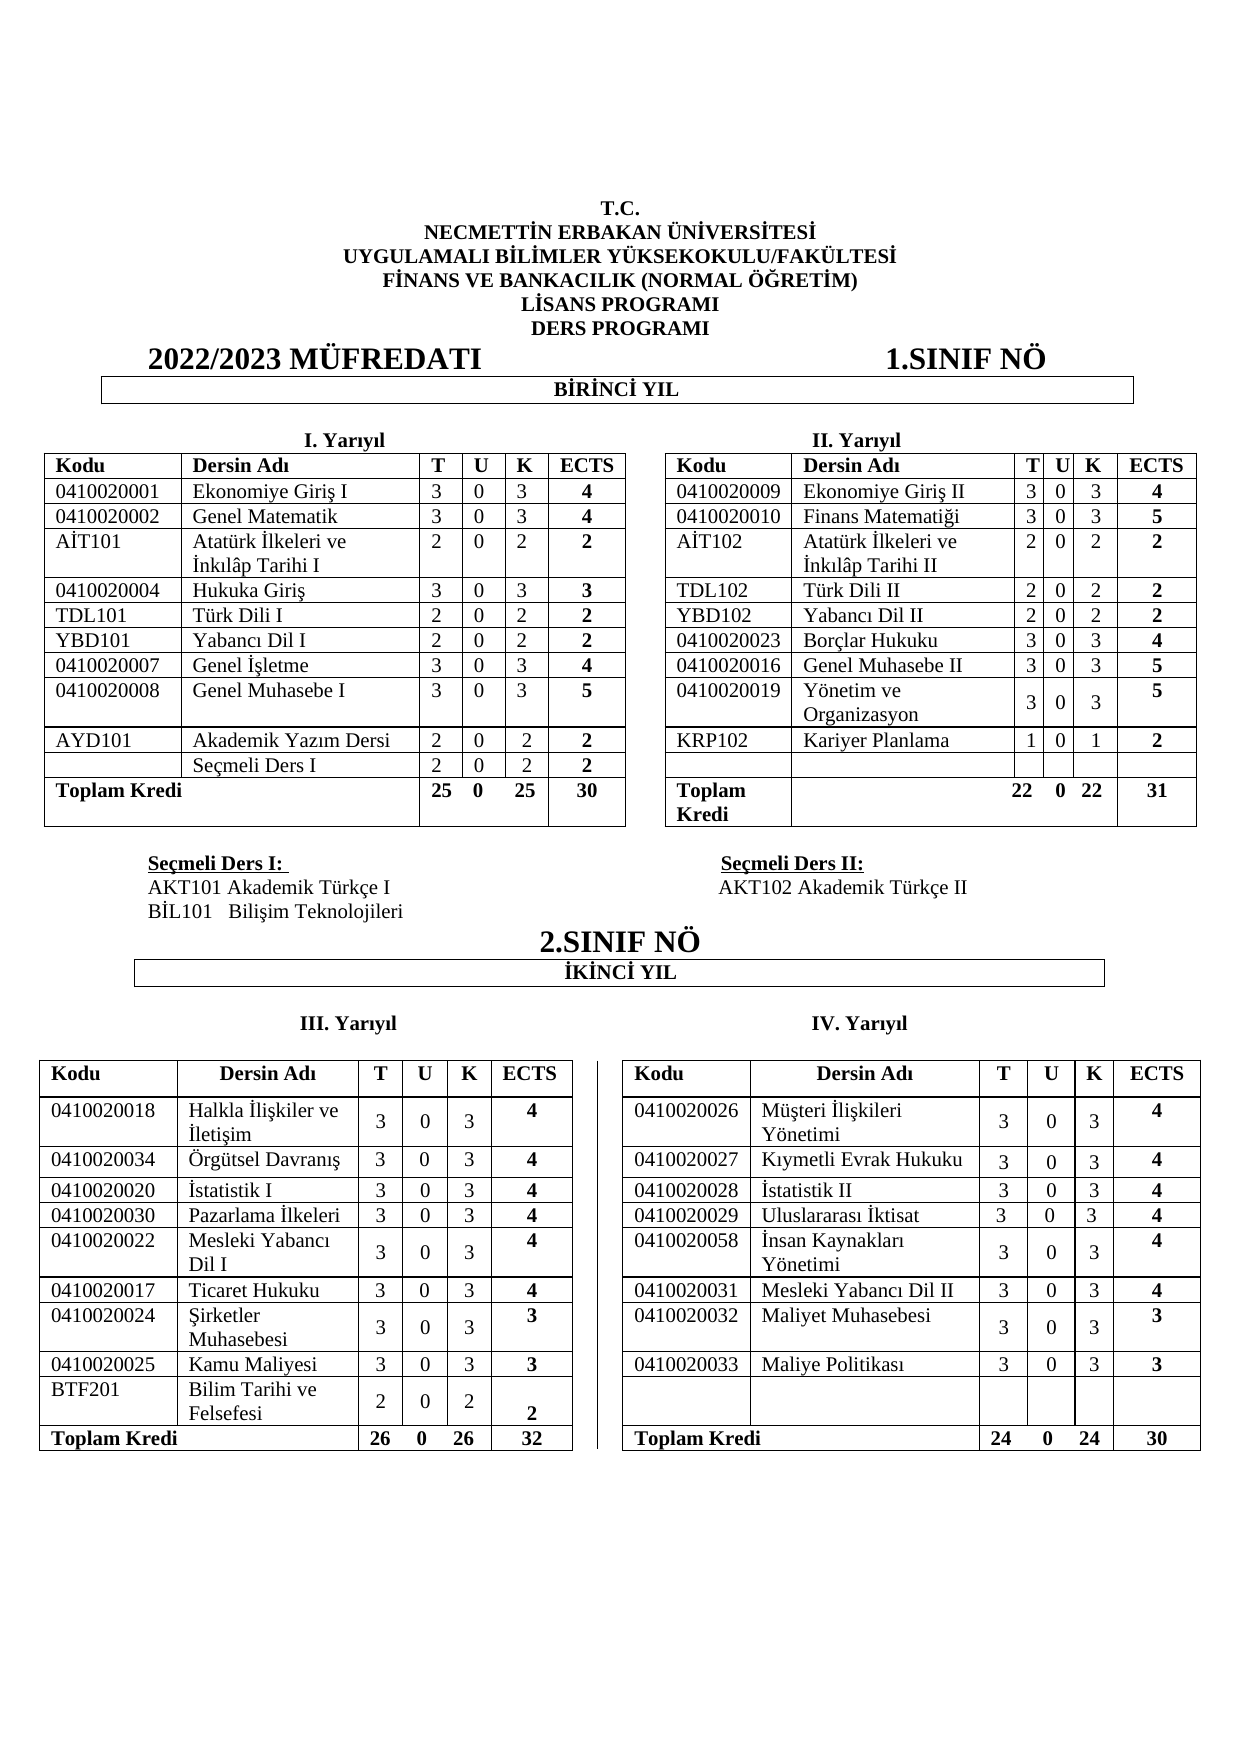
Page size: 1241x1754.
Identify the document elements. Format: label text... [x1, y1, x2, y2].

table_cell 3 [359, 1303, 402, 1351]
table_cell [666, 753, 791, 777]
table_cell 2 [1074, 603, 1117, 627]
table_cell 0410020002 [45, 504, 181, 528]
table_cell 2 [549, 753, 625, 777]
table_cell 2 [420, 603, 462, 627]
table_cell 2 [1015, 529, 1043, 577]
table_cell 0410020018 [40, 1098, 177, 1146]
table_cell Yönetim ve Organizasyon [792, 678, 1014, 726]
table_header [597, 1060, 622, 1450]
table_cell 5 [549, 678, 625, 726]
table_header ECTS [1118, 454, 1196, 477]
table_cell 26 0 26 [359, 1426, 491, 1450]
table_cell 0410020007 [45, 653, 181, 677]
text İKİNCİ YIL [135, 960, 1104, 986]
table_cell Kıymetli Evrak Hukuku [751, 1147, 979, 1177]
table_header Dersin Adı [178, 1061, 358, 1096]
table_cell Mesleki Yabancı Dil II [751, 1278, 979, 1302]
table_cell 0 [1044, 728, 1073, 752]
table_cell 2 [492, 1377, 572, 1425]
table_cell Toplam Kredi [623, 1426, 979, 1450]
table_cell 1 [1015, 728, 1043, 752]
table_cell İnsan Kaynakları Yönetimi [751, 1228, 979, 1276]
table_cell Toplam Kredi [45, 778, 419, 826]
text DERS PROGRAMI [148, 316, 1093, 340]
table_cell 0410020058 [623, 1228, 750, 1276]
table_cell [573, 1177, 597, 1202]
table_cell 4 [549, 504, 625, 528]
table_cell 3 [1015, 504, 1043, 528]
table_cell 0410020028 [623, 1178, 750, 1202]
table_cell 0410020010 [666, 504, 791, 528]
table_header Dersin Adı [751, 1061, 979, 1096]
table_cell 2 [420, 753, 462, 777]
table_cell 2 [1015, 603, 1043, 627]
table_cell 2 [1118, 728, 1196, 752]
table_cell 3 [359, 1228, 402, 1276]
table_cell 0410020024 [40, 1303, 177, 1351]
table_cell 3 [448, 1203, 491, 1227]
table_cell 0 [403, 1228, 447, 1276]
table_header [573, 1060, 597, 1096]
table_cell 3 [1074, 653, 1117, 677]
table_header T [1015, 454, 1043, 477]
table_cell 0 [463, 653, 505, 677]
table_cell 0 [463, 529, 505, 577]
table_cell 0410020034 [40, 1147, 177, 1177]
table_cell Genel Muhasebe II [792, 653, 1014, 677]
table_cell Borçlar Hukuku [792, 628, 1014, 652]
table_cell 0410020029 [623, 1203, 750, 1227]
table_cell 0 [1028, 1352, 1074, 1376]
table_header Kodu [666, 454, 791, 477]
table_cell 4 [1114, 1203, 1200, 1227]
table_cell 0 [403, 1147, 447, 1177]
table_cell Yabancı Dil II [792, 603, 1014, 627]
table_cell 0410020009 [666, 479, 791, 503]
text LİSANS PROGRAMI [148, 292, 1093, 316]
table_header Dersin Adı [182, 454, 419, 477]
table_cell [1114, 1377, 1200, 1425]
table_cell 0410020022 [40, 1228, 177, 1276]
table_cell 3 [420, 479, 462, 503]
table_header Kodu [45, 454, 181, 477]
table_cell 0 [1044, 628, 1073, 652]
table_cell 3 [1076, 1178, 1113, 1202]
table_cell 31 [1118, 778, 1196, 826]
table_cell 2 [506, 603, 548, 627]
table_cell [45, 753, 181, 777]
table_cell Hukuka Giriş [182, 578, 419, 602]
table_cell 2 [1074, 529, 1117, 577]
table_cell 2 [420, 628, 462, 652]
table_header [626, 453, 665, 726]
table_cell [573, 1227, 597, 1276]
text Seçmeli Ders I: Seçmeli Ders II: [148, 851, 1093, 875]
table_cell 3 [1015, 628, 1043, 652]
table_cell [573, 1202, 597, 1227]
table_cell Türk Dili I [182, 603, 419, 627]
table_cell 4 [492, 1278, 572, 1302]
table_cell 4 [1114, 1278, 1200, 1302]
table_header ECTS [549, 454, 625, 477]
table_cell [623, 1377, 750, 1425]
table_cell 4 [1114, 1228, 1200, 1276]
table_cell 0 [1044, 529, 1073, 577]
table_cell AİT101 [45, 529, 181, 577]
table_cell 0 [1044, 603, 1073, 627]
table_cell 3 [359, 1098, 402, 1146]
table_cell 0 [403, 1098, 447, 1146]
table_header U [1044, 454, 1073, 477]
table_cell 5 [1118, 678, 1196, 726]
table_cell 4 [549, 653, 625, 677]
text 2022/2023 MÜFREDATI 1.SINIF NÖ [148, 340, 1093, 376]
table_cell Atatürk İlkeleri ve İnkılâp Tarihi I [182, 529, 419, 577]
table_cell 0 [403, 1377, 447, 1425]
table_cell 2 [1118, 603, 1196, 627]
table_cell 0 [403, 1278, 447, 1302]
table_cell 30 [1114, 1426, 1200, 1450]
table_cell 0410020004 [45, 578, 181, 602]
table_cell 30 [549, 778, 625, 826]
table_cell 0 [1028, 1278, 1074, 1302]
table_cell 3 [506, 504, 548, 528]
table_cell 0 [403, 1178, 447, 1202]
table_cell [626, 726, 665, 752]
table_cell 0 [463, 479, 505, 503]
table_cell 0410020033 [623, 1352, 750, 1376]
table_cell 0 [463, 504, 505, 528]
table_cell YBD101 [45, 628, 181, 652]
table_cell 3 [980, 1278, 1027, 1302]
table_cell 3 [1015, 479, 1043, 503]
table_cell [573, 1351, 597, 1376]
table_cell 3 [980, 1147, 1027, 1177]
table_cell 0410020031 [623, 1278, 750, 1302]
table_cell 0 [1028, 1178, 1074, 1202]
table_header T [980, 1061, 1027, 1096]
table_cell 24 0 24 [980, 1426, 1113, 1450]
table_header K [1076, 1061, 1113, 1096]
table_cell 3 [359, 1147, 402, 1177]
table_cell 2 [420, 728, 462, 752]
table_cell 22 [792, 778, 1044, 826]
table_cell 0 [1028, 1098, 1074, 1146]
table_header K [506, 454, 548, 477]
table_cell Toplam Kredi [40, 1426, 358, 1450]
table_cell 3 [420, 678, 462, 726]
text UYGULAMALI BİLİMLER YÜKSEKOKULU/FAKÜLTESİ [148, 244, 1093, 268]
table_cell 3 [980, 1352, 1027, 1376]
table_cell 0410020027 [623, 1147, 750, 1177]
table_cell [626, 752, 665, 777]
table_header Kodu [40, 1061, 177, 1096]
table_header T [359, 1061, 402, 1096]
table_cell 2 [506, 753, 548, 777]
table_cell İstatistik I [178, 1178, 358, 1202]
table_cell 0410020017 [40, 1278, 177, 1302]
table_cell 4 [492, 1098, 572, 1146]
table_cell 2 [1015, 578, 1043, 602]
table_cell 0 [1044, 678, 1073, 726]
table_cell 3 [1076, 1203, 1113, 1227]
table_header Dersin Adı [792, 454, 1014, 477]
table_header ECTS [492, 1061, 572, 1096]
table_cell 0410020016 [666, 653, 791, 677]
text BİL101 Bilişim Teknolojileri [148, 899, 1093, 923]
table_cell 3 [506, 479, 548, 503]
table_cell 0 [403, 1303, 447, 1351]
table_cell Maliyet Muhasebesi [751, 1303, 979, 1351]
table_cell [1015, 753, 1043, 777]
table_cell Kariyer Planlama [792, 728, 1014, 752]
table_cell 0 [1028, 1147, 1074, 1177]
table_cell 3 [448, 1228, 491, 1276]
table_cell 3 [506, 653, 548, 677]
table_cell Ekonomiye Giriş I [182, 479, 419, 503]
table_cell 0410020032 [623, 1303, 750, 1351]
table_cell 2 [506, 628, 548, 652]
table_cell 3 [492, 1352, 572, 1376]
table_cell 3 [1015, 678, 1043, 726]
table_header K [448, 1061, 491, 1096]
table_cell 0 [463, 628, 505, 652]
table_cell 3 [448, 1178, 491, 1202]
table_cell 5 [1118, 653, 1196, 677]
table_cell Akademik Yazım Dersi [182, 728, 419, 752]
table_cell 3 [448, 1147, 491, 1177]
table_cell Genel Matematik [182, 504, 419, 528]
table_cell [573, 1096, 597, 1146]
table_cell 0 [1028, 1303, 1074, 1351]
table_cell [1076, 1377, 1113, 1425]
table_cell AİT102 [666, 529, 791, 577]
text NECMETTİN ERBAKAN ÜNİVERSİTESİ [148, 220, 1093, 244]
table_cell Kamu Maliyesi [178, 1352, 358, 1376]
table_cell 0 [403, 1352, 447, 1376]
table_cell [1044, 753, 1073, 777]
table_cell 2 [506, 728, 548, 752]
table_header Kodu [623, 1061, 750, 1096]
table_cell 3 [506, 678, 548, 726]
table_cell 0410020023 [666, 628, 791, 652]
table_cell 0410020025 [40, 1352, 177, 1376]
table_cell 2 [549, 529, 625, 577]
table_cell 0 [1044, 578, 1073, 602]
table_cell 3 [1076, 1352, 1113, 1376]
table_cell 3 [448, 1352, 491, 1376]
table_cell BTF201 [40, 1377, 177, 1425]
table_cell Türk Dili II [792, 578, 1014, 602]
table_cell 3 [1114, 1303, 1200, 1351]
table_cell 4 [1114, 1098, 1200, 1146]
table_header ECTS [1114, 1061, 1200, 1096]
table_cell 3 [1074, 504, 1117, 528]
table_cell 0410020030 [40, 1203, 177, 1227]
table_cell 0 [1028, 1203, 1074, 1227]
table_cell 2 [1118, 578, 1196, 602]
table_cell 0 [1044, 479, 1073, 503]
table_cell [792, 753, 1014, 777]
table_cell Şirketler Muhasebesi [178, 1303, 358, 1351]
table_cell 3 [980, 1098, 1027, 1146]
table_cell Müşteri İlişkileri Yönetimi [751, 1098, 979, 1146]
table_cell 2 [549, 603, 625, 627]
table_cell [573, 1276, 597, 1302]
table_cell 0 [1044, 504, 1073, 528]
table_cell [573, 1302, 597, 1351]
table_cell 3 [420, 653, 462, 677]
table_cell 3 [359, 1203, 402, 1227]
table_cell 0410020026 [623, 1098, 750, 1146]
table_cell AYD101 [45, 728, 181, 752]
table_cell 1 [1074, 728, 1117, 752]
text BİRİNCİ YIL [102, 377, 1133, 403]
table_cell 0 [463, 678, 505, 726]
table_cell Yabancı Dil I [182, 628, 419, 652]
table_cell 3 [1074, 628, 1117, 652]
table_header U [463, 454, 505, 477]
table_cell 0 [403, 1203, 447, 1227]
table_cell Mesleki Yabancı Dil I [178, 1228, 358, 1276]
table_cell Genel Muhasebe I [182, 678, 419, 726]
table_cell 3 [359, 1178, 402, 1202]
table_cell 4 [492, 1228, 572, 1276]
text AKT101 Akademik Türkçe I AKT102 Akademik Türkçe II [148, 875, 1093, 899]
table_cell 0410020019 [666, 678, 791, 726]
table_cell Finans Matematiği [792, 504, 1014, 528]
table_cell 32 [492, 1426, 572, 1450]
table_cell 3 [980, 1203, 1027, 1227]
table_cell 3 [359, 1352, 402, 1376]
table_cell 0 [463, 578, 505, 602]
table_cell 3 [1076, 1303, 1113, 1351]
table_cell 3 [448, 1278, 491, 1302]
table_cell 4 [1118, 479, 1196, 503]
table_cell 3 [980, 1303, 1027, 1351]
table_cell 2 [549, 728, 625, 752]
table_cell Halkla İlişkiler ve İletişim [178, 1098, 358, 1146]
table_cell 2 [1118, 529, 1196, 577]
table_cell 3 [549, 578, 625, 602]
table_cell 2 [359, 1377, 402, 1425]
text T.C. [148, 196, 1093, 220]
table_cell 0410020020 [40, 1178, 177, 1202]
table_cell [751, 1377, 979, 1425]
table_cell Pazarlama İlkeleri [178, 1203, 358, 1227]
table_cell Örgütsel Davranış [178, 1147, 358, 1177]
table_cell Ticaret Hukuku [178, 1278, 358, 1302]
table_cell 3 [1074, 479, 1117, 503]
table_cell 2 [506, 529, 548, 577]
table_cell KRP102 [666, 728, 791, 752]
table_cell [573, 1146, 597, 1177]
table_cell 3 [1076, 1147, 1113, 1177]
table_cell 0410020008 [45, 678, 181, 726]
table_cell [573, 1425, 597, 1450]
table_cell 3 [1074, 678, 1117, 726]
table_cell [1074, 753, 1117, 777]
table_cell 3 [420, 578, 462, 602]
table_cell 3 [1076, 1278, 1113, 1302]
table_header T [420, 454, 462, 477]
table_cell 0410020001 [45, 479, 181, 503]
table_cell 4 [492, 1178, 572, 1202]
table_cell 3 [1076, 1228, 1113, 1276]
table_cell Seçmeli Ders I [182, 753, 419, 777]
text FİNANS VE BANKACILIK (NORMAL ÖĞRETİM) [148, 268, 1093, 292]
table_cell 2 [448, 1377, 491, 1425]
table_cell 0 [1044, 653, 1073, 677]
table_cell 0 [463, 753, 505, 777]
table_cell 4 [492, 1203, 572, 1227]
table_cell Maliye Politikası [751, 1352, 979, 1376]
table_cell [1118, 753, 1196, 777]
table_cell 2 [549, 628, 625, 652]
table_cell 3 [448, 1098, 491, 1146]
table_cell [980, 1377, 1027, 1425]
table_cell Uluslararası İktisat [751, 1203, 979, 1227]
table_cell [626, 777, 665, 826]
table_cell 0 [1028, 1228, 1074, 1276]
table_cell 4 [492, 1147, 572, 1177]
table_cell Genel İşletme [182, 653, 419, 677]
table_cell 0 [463, 728, 505, 752]
table_cell 2 [1074, 578, 1117, 602]
table_cell Toplam Kredi [666, 778, 791, 826]
table_cell 3 [359, 1278, 402, 1302]
table_cell 4 [549, 479, 625, 503]
table_cell Atatürk İlkeleri ve İnkılâp Tarihi II [792, 529, 1014, 577]
table_cell 4 [1114, 1178, 1200, 1202]
table_cell 3 [1076, 1098, 1113, 1146]
table_cell 3 [420, 504, 462, 528]
table_cell [1028, 1377, 1074, 1425]
table_cell 3 [448, 1303, 491, 1351]
table_cell YBD102 [666, 603, 791, 627]
table_cell 5 [1118, 504, 1196, 528]
table_cell Ekonomiye Giriş II [792, 479, 1014, 503]
table_cell 3 [980, 1178, 1027, 1202]
table_header U [1028, 1061, 1074, 1096]
text 2.SINIF NÖ [148, 923, 1093, 959]
table_cell 3 [1015, 653, 1043, 677]
text III. Yarıyıl IV. Yarıyıl [148, 1011, 1093, 1035]
table_cell 0 [463, 603, 505, 627]
table_cell 4 [1118, 628, 1196, 652]
table_cell Bilim Tarihi ve Felsefesi [178, 1377, 358, 1425]
text I. Yarıyıl II. Yarıyıl [148, 428, 1093, 452]
table_cell 2 [420, 529, 462, 577]
table_cell İstatistik II [751, 1178, 979, 1202]
table_cell 4 [1114, 1147, 1200, 1177]
table_cell TDL102 [666, 578, 791, 602]
table_cell 25 0 25 [420, 778, 548, 826]
table_header K [1074, 454, 1117, 477]
table_header U [403, 1061, 447, 1096]
table_cell 3 [506, 578, 548, 602]
table_cell 3 [492, 1303, 572, 1351]
table_cell 3 [980, 1228, 1027, 1276]
table_cell 3 [1114, 1352, 1200, 1376]
table_cell [573, 1376, 597, 1425]
table_cell TDL101 [45, 603, 181, 627]
table_cell 0 22 [1044, 778, 1117, 826]
